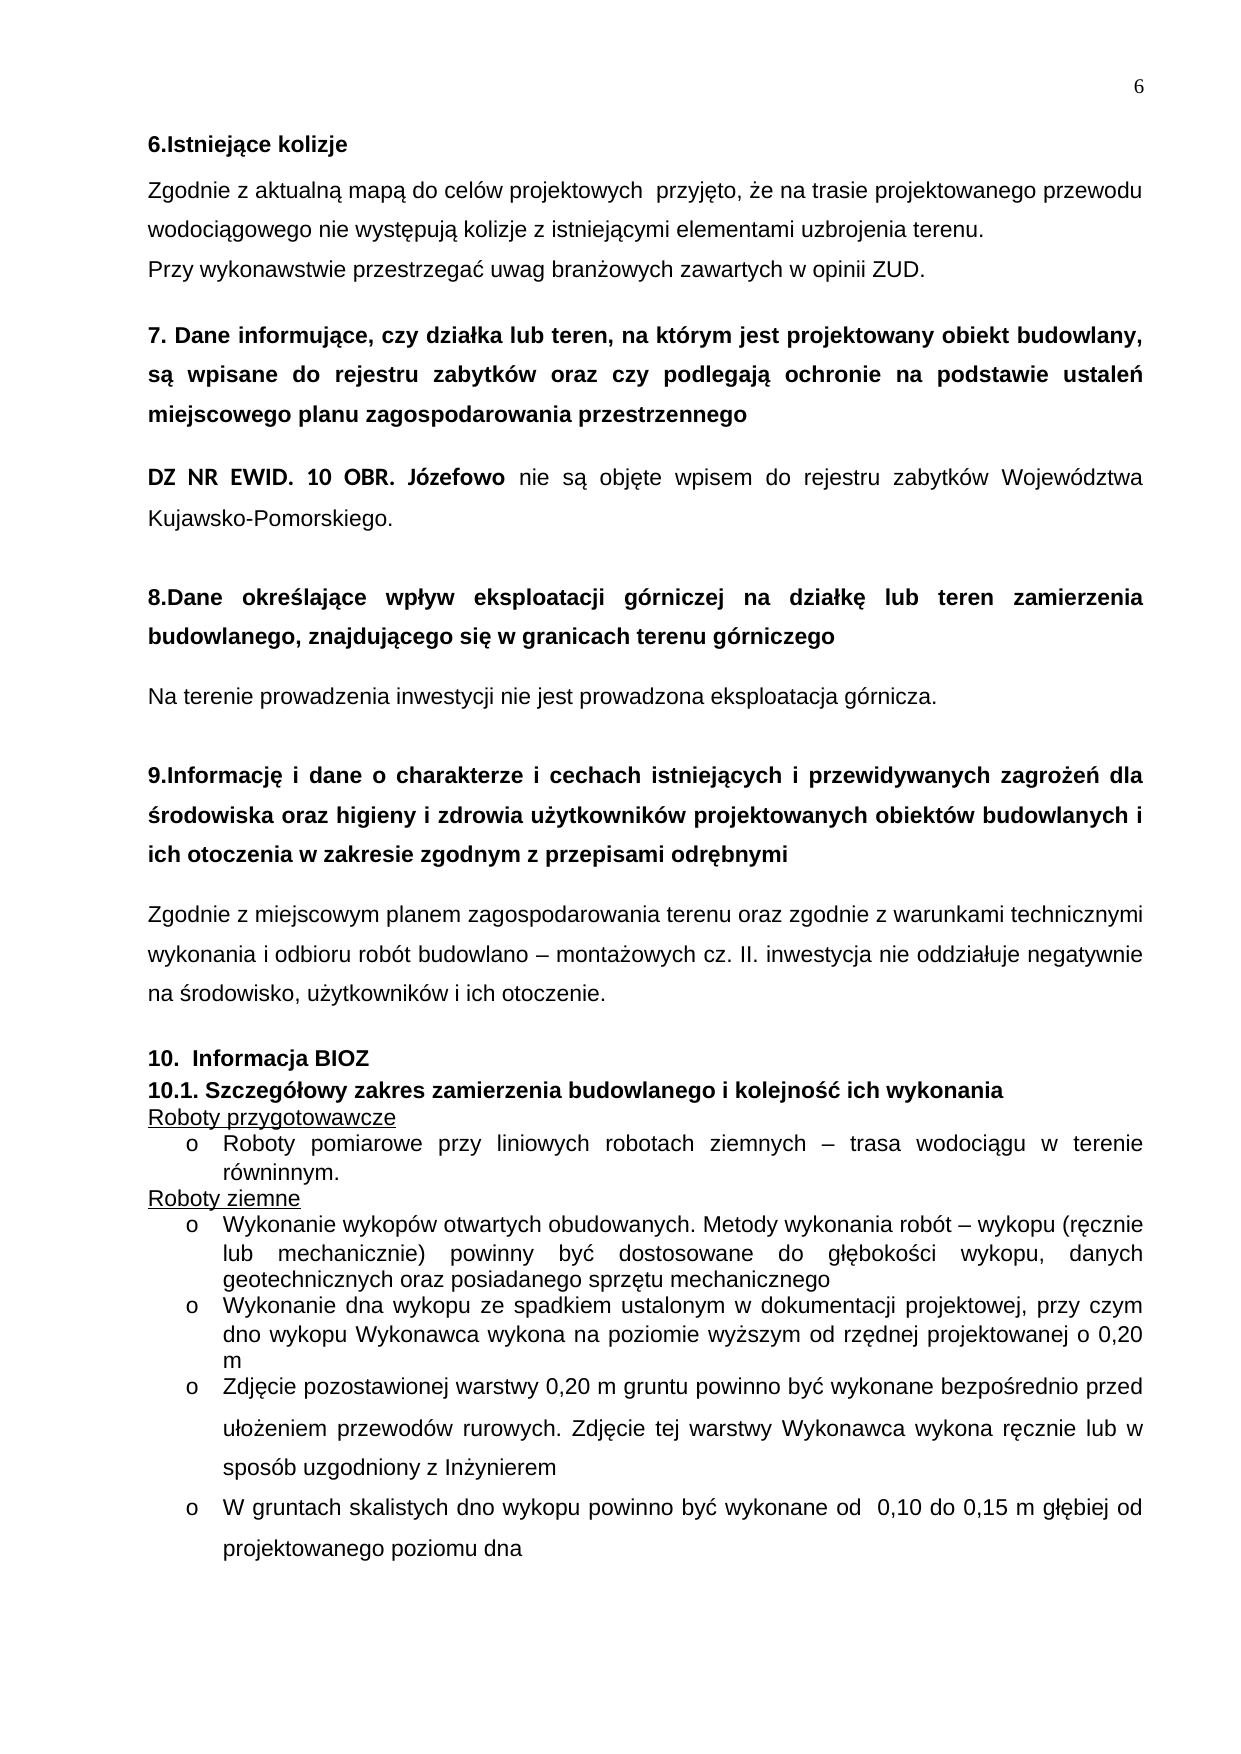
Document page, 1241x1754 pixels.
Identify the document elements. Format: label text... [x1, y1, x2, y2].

list 8.Dane określające wpływ eksploatacji górniczej na działkę lub teren zamierzenia budowlanego, znajdującego się w granicach terenu górniczego [148, 583, 1144, 649]
text Na terenie prowadzenia inwestycji nie jest prowadzona eksploatacja górnicza. [148, 683, 1144, 709]
text Zgodnie z miejscowym planem zagospodarowania terenu oraz zgodnie z warunkami technicznymi wykonania i odbioru robót budowlano – montażowych cz. II. inwestycja nie oddziałuje negatywnie na środowisko, użytkowników i ich otoczenie. [148, 901, 1144, 1007]
list Wykonanie dna wykopu ze spadkiem ustalonym w dokumentacji projektowej, przy czym dno wykopu Wykonawca wykona na poziomie wyższym od rzędnej projektowanej o 0,20 m [185, 1292, 1144, 1373]
text Zgodnie z aktualną mapą do celów projektowych przyjęto, że na trasie projektowanego przewodu wodociągowego nie występują kolizje z istniejącymi elementami uzbrojenia terenu. [148, 177, 1144, 243]
text 10.1. Szczegółowy zakres zamierzenia budowlanego i kolejność ich wykonania [148, 1077, 1144, 1104]
text Przy wykonawstwie przestrzegać uwag branżowych zawartych w opinii ZUD. [148, 256, 1144, 282]
list 7. Dane informujące, czy działka lub teren, na którym jest projektowany obiekt budowlany, są wpisane do rejestru zabytków oraz czy podlegają ochronie na podstawie ustaleń miejscowego planu zagospodarowania przestrzennego [148, 322, 1144, 427]
text 10. Informacja BIOZ [148, 1045, 1144, 1071]
list W gruntach skalistych dno wykopu powinno być wykonane od 0,10 do 0,15 m głębiej od projektowanego poziomu dna [185, 1494, 1144, 1562]
text DZ NR EWID. 10 OBR. Józefowo nie są objęte wpisem do rejestru zabytków Województwa Kujawsko-Pomorskiego. [148, 461, 1144, 531]
list 9.Informację i dane o charakterze i cechach istniejących i przewidywanych zagrożeń dla środowiska oraz higieny i zdrowia użytkowników projektowanych obiektów budowlanych i ich otoczenia w zakresie zgodnym z przepisami odrębnymi [148, 762, 1144, 867]
list Zdjęcie pozostawionej warstwy 0,20 m gruntu powinno być wykonane bezpośrednio przed ułożeniem przewodów rurowych. Zdjęcie tej warstwy Wykonawca wykona ręcznie lub w sposób uzgodniony z Inżynierem [185, 1373, 1144, 1481]
text Roboty ziemne [148, 1185, 1144, 1211]
text Roboty przygotowawcze [148, 1104, 1144, 1130]
text 6.Istniejące kolizje [148, 131, 1144, 157]
list Roboty pomiarowe przy liniowych robotach ziemnych – trasa wodociągu w terenie równinnym. [185, 1130, 1144, 1185]
list Wykonanie wykopów otwartych obudowanych. Metody wykonania robót – wykopu (ręcznie lub mechanicznie) powinny być dostosowane do głębokości wykopu, danych geotechnicznych oraz posiadanego sprzętu mechanicznego [185, 1211, 1144, 1292]
